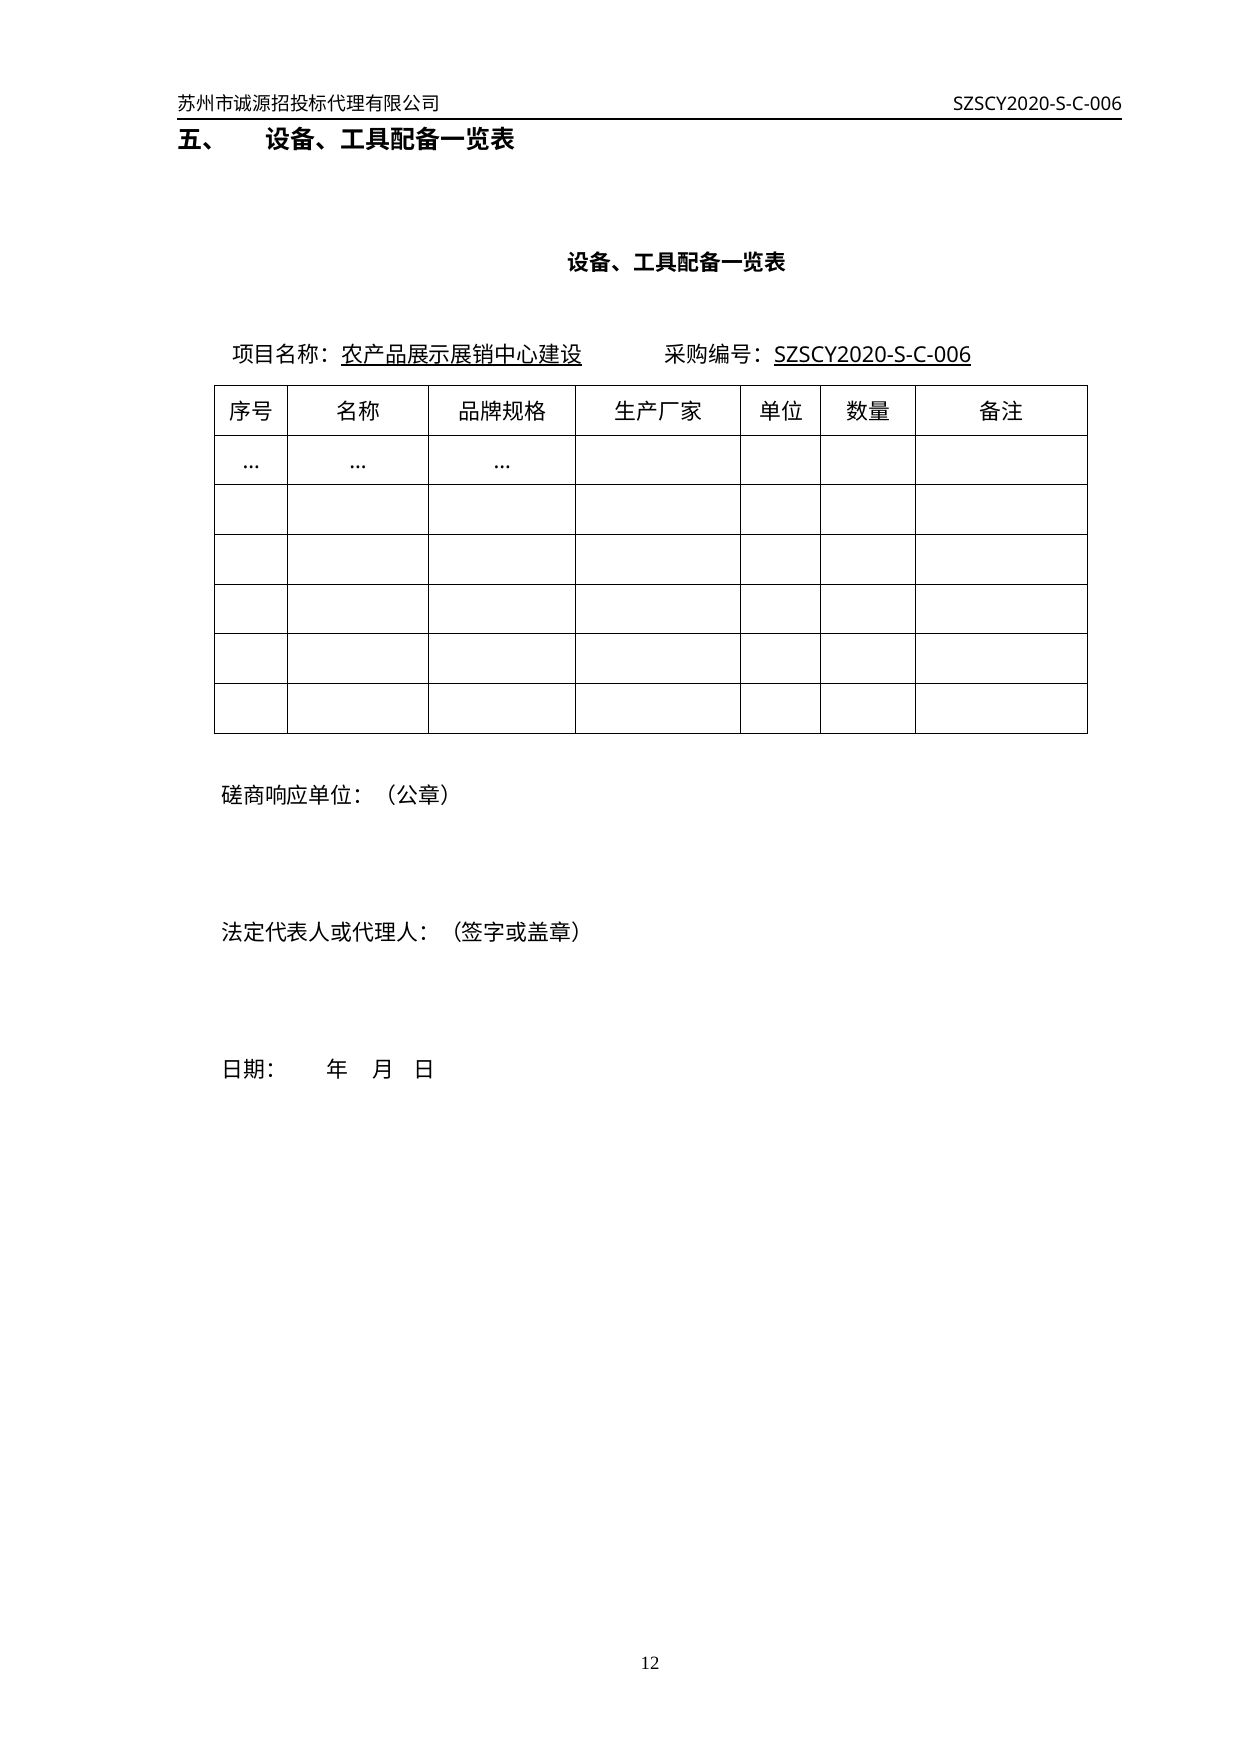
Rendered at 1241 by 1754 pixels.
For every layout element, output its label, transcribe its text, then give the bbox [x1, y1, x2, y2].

table_cell … [215, 436, 287, 484]
table_cell [916, 535, 1087, 584]
list 设备、工具配备一览表 [177, 120, 1122, 156]
table_cell [288, 634, 428, 683]
table_cell [576, 585, 740, 633]
table_cell [429, 684, 575, 733]
table_cell [916, 634, 1087, 683]
table_cell [576, 436, 740, 484]
table_header 单位 [741, 386, 820, 434]
table_cell [821, 485, 915, 534]
table_cell [429, 585, 575, 633]
table_cell [288, 684, 428, 733]
table_cell [576, 684, 740, 733]
table_cell [916, 684, 1087, 733]
table_cell [916, 485, 1087, 534]
table_cell [288, 535, 428, 584]
table_cell [741, 485, 820, 534]
table_cell [916, 585, 1087, 633]
text 设备、工具配备一览表 [177, 245, 1122, 277]
table_header 备注 [916, 386, 1087, 434]
table_cell … [429, 436, 575, 484]
table_header 生产厂家 [576, 386, 740, 434]
table_cell [576, 535, 740, 584]
table_cell [741, 436, 820, 484]
table_cell [741, 535, 820, 584]
table_cell [429, 634, 575, 683]
table_cell [821, 684, 915, 733]
table_cell … [288, 436, 428, 484]
table_cell [821, 634, 915, 683]
text 项目名称：农产品展示展销中心建设 采购编号：SZSCY2020-S-C-006 [177, 337, 1122, 369]
table_cell [916, 436, 1087, 484]
table_cell [215, 485, 287, 534]
table_cell [215, 634, 287, 683]
table_cell [821, 535, 915, 584]
table_header 数量 [821, 386, 915, 434]
table_cell [741, 585, 820, 633]
table_cell [821, 585, 915, 633]
text 日期： 年 月 日 [177, 1052, 1122, 1084]
table_cell [741, 634, 820, 683]
table_cell [288, 485, 428, 534]
table_header 序号 [215, 386, 287, 434]
table_header 名称 [288, 386, 428, 434]
table_cell [288, 585, 428, 633]
table_cell [821, 436, 915, 484]
table_cell [429, 485, 575, 534]
text 法定代表人或代理人：（签字或盖章） [177, 915, 1122, 947]
table_cell [215, 535, 287, 584]
table_cell [741, 684, 820, 733]
table_cell [215, 585, 287, 633]
text 磋商响应单位：（公章） [177, 778, 1122, 810]
table_header 品牌规格 [429, 386, 575, 434]
table_cell [215, 684, 287, 733]
table_cell [576, 634, 740, 683]
table_cell [429, 535, 575, 584]
table_cell [576, 485, 740, 534]
